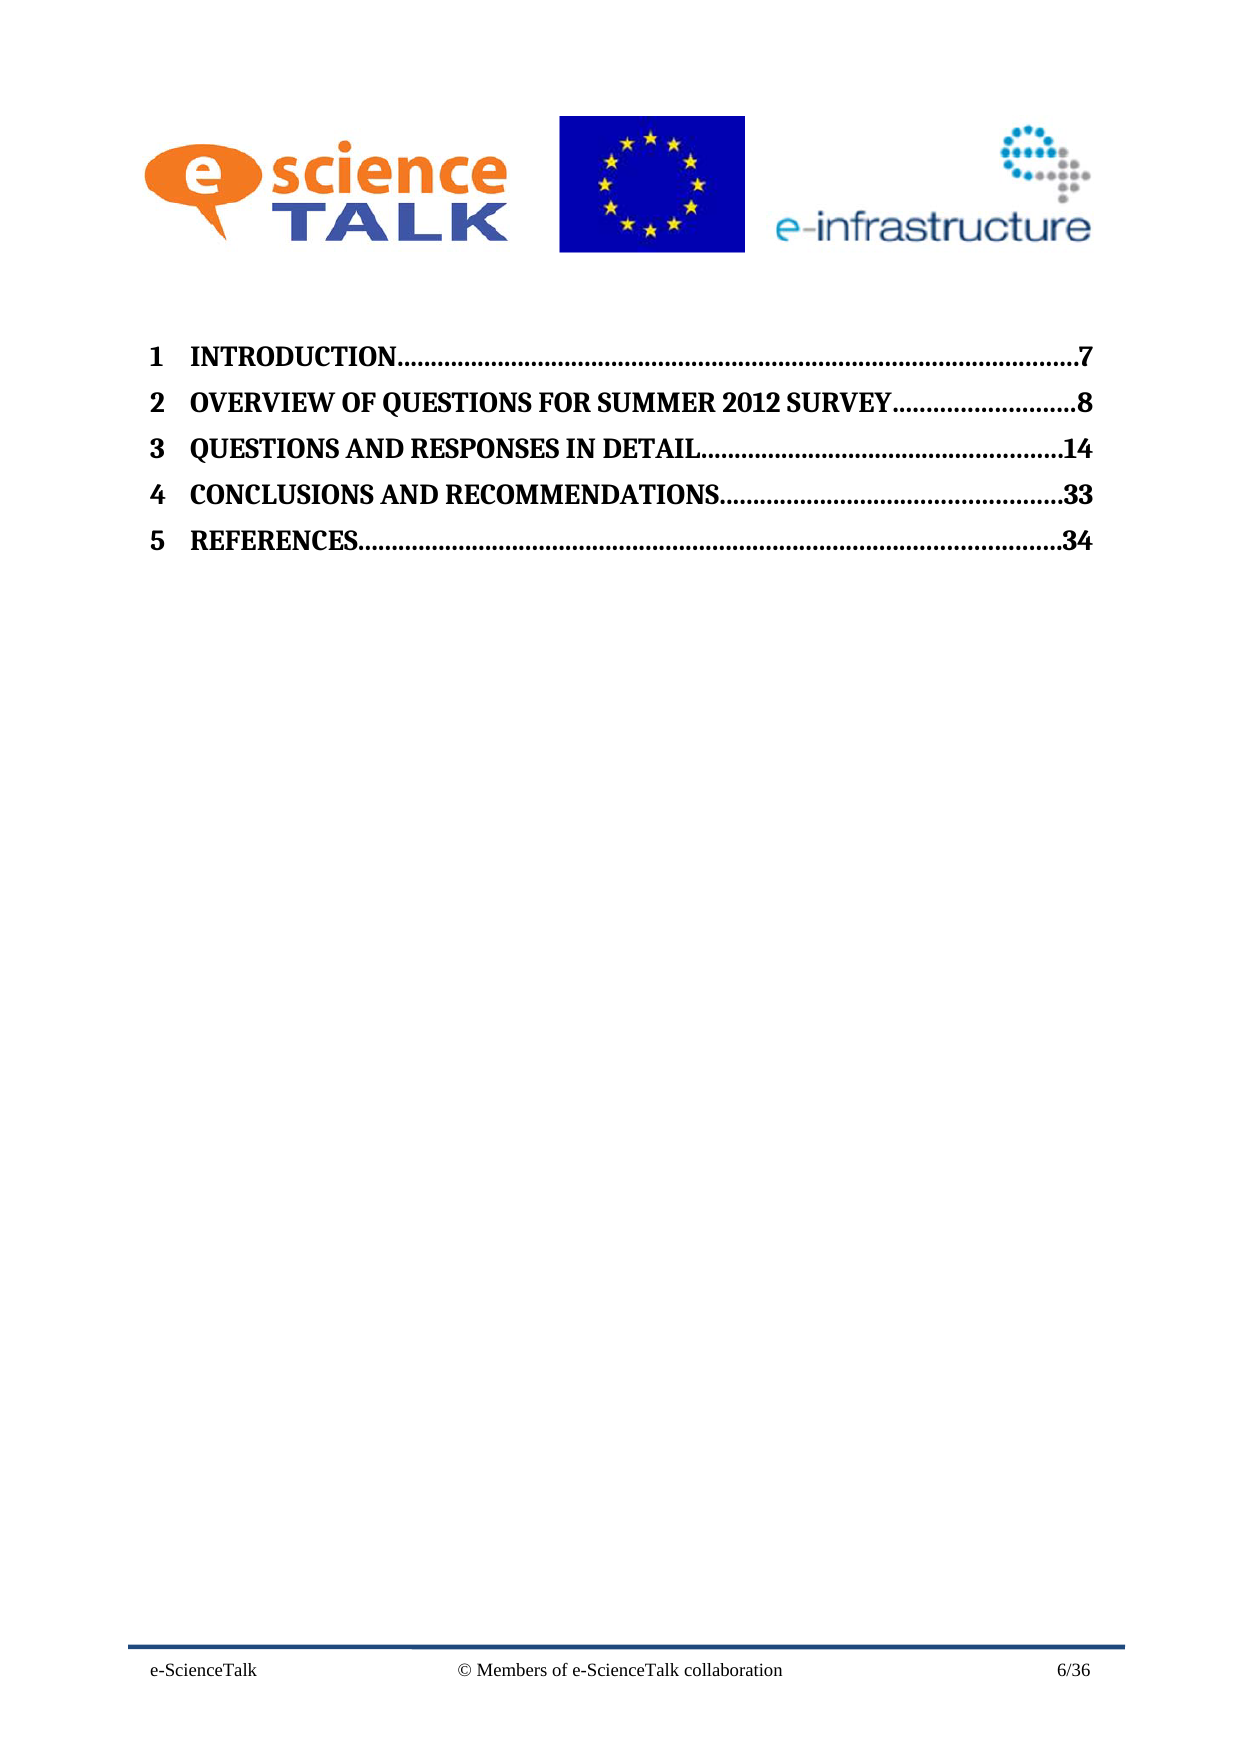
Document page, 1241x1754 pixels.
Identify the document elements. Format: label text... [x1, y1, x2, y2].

text 3 QUESTIONS AND RESPONSES IN DETAIL 14 [150, 432, 1090, 466]
text 1 INTRODUCTION 7 [150, 340, 1090, 374]
text 5 REFERENCES 34 [150, 524, 1090, 558]
picture [77, 76, 1174, 291]
text 4 CONCLUSIONS AND RECOmmendations 33 [150, 478, 1090, 512]
text 2 overview of questions for summer 2012 survey 8 [150, 386, 1090, 420]
